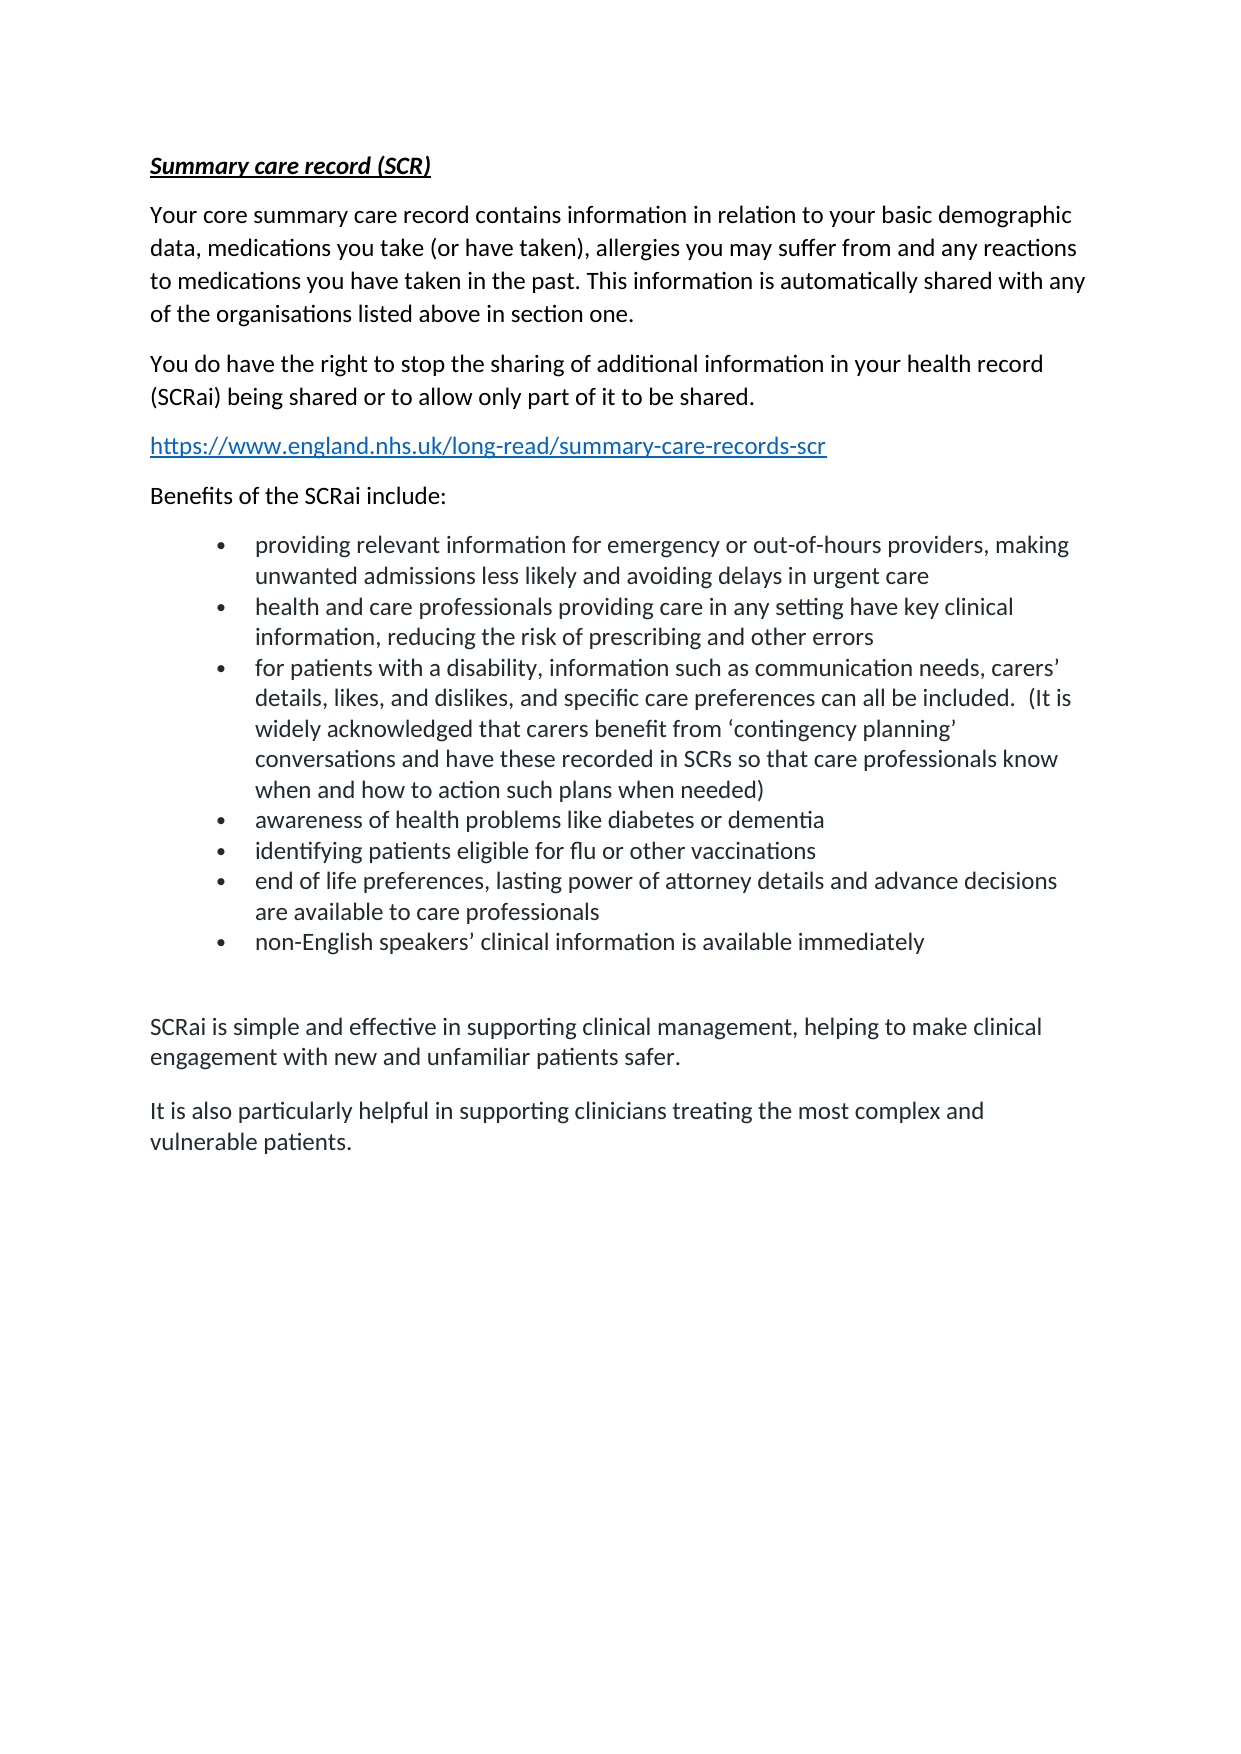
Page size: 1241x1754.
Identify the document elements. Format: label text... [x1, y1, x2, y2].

list awareness of health problems like diabetes or dementia [217, 804, 1090, 835]
list for patients with a disability, information such as communication needs, carers’ details, likes, and dislikes, and specific care preferences can all be included. (It is widely acknowledged that carers benefit from ‘contingency planning’ conversations and have these recorded in SCRs so that care professionals know when and how to action such plans when needed) [217, 652, 1090, 804]
text Benefits of the SCRai include: [150, 480, 1090, 511]
list health and care professionals providing care in any setting have key clinical information, reducing the risk of prescribing and other errors [217, 591, 1090, 652]
list providing relevant information for emergency or out-of-hours providers, making unwanted admissions less likely and avoiding delays in urgent care [217, 529, 1090, 591]
text Your core summary care record contains information in relation to your basic demographic data, medications you take (or have taken), allergies you may suffer from and any reactions to medications you have taken in the past. This information is automatically shared with any of the organisations listed above in section one. [150, 199, 1090, 329]
text SCRai is simple and effective in supporting clinical management, helping to make clinical engagement with new and unfamiliar patients safer. [150, 1011, 1090, 1072]
text You do have the right to stop the sharing of additional information in your health record (SCRai) being shared or to allow only part of it to be shared. [150, 348, 1090, 411]
text https://www.england.nhs.uk/long-read/summary-care-records-scr [150, 430, 1090, 461]
list non-English speakers’ clinical information is available immediately [217, 926, 1090, 957]
text Summary care record (SCR) [150, 150, 1090, 181]
list end of life preferences, lasting power of attorney details and advance decisions are available to care professionals [217, 865, 1090, 926]
text It is also particularly helpful in supporting clinicians treating the most complex and vulnerable patients. [150, 1095, 1090, 1156]
list identifying patients eligible for flu or other vaccinations [217, 835, 1090, 865]
